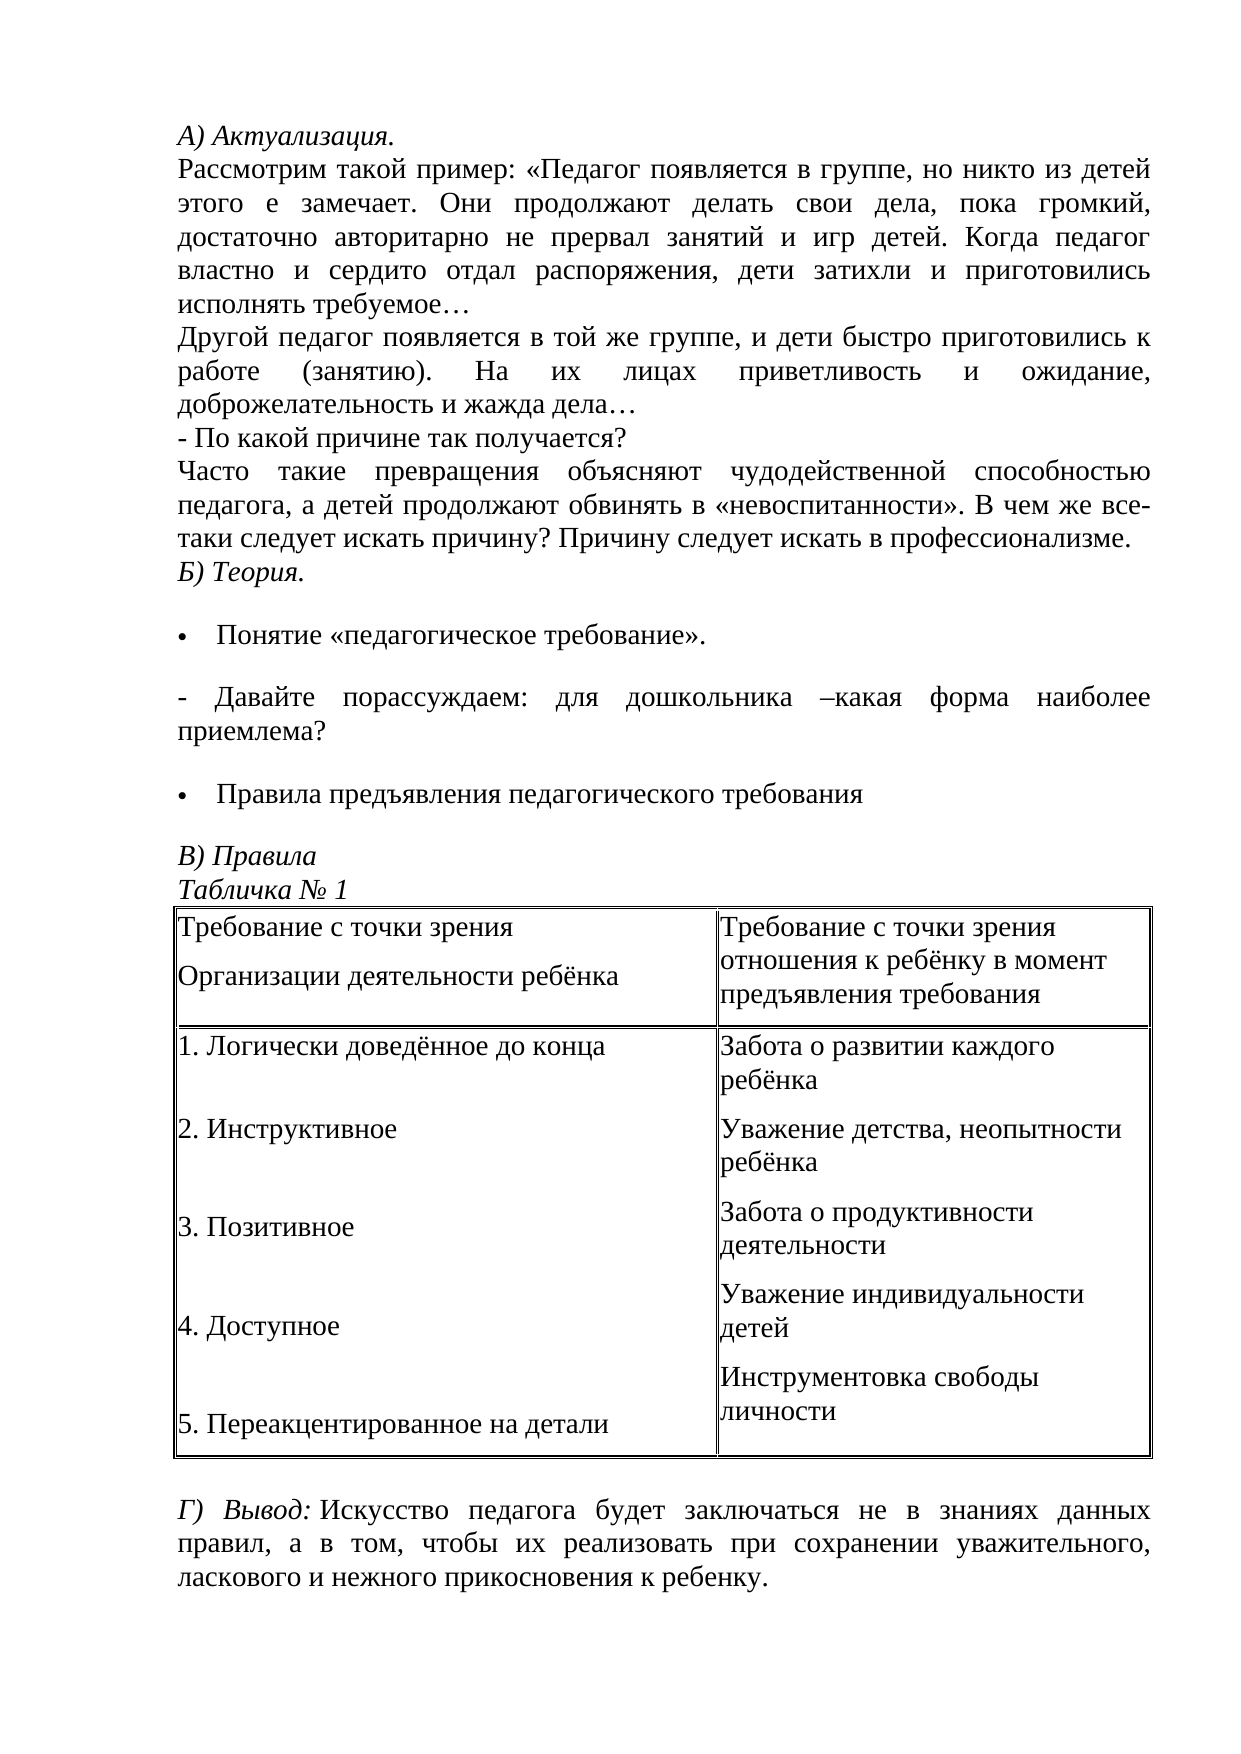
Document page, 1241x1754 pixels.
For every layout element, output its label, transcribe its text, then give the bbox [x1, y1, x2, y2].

list Правила предъявления педагогического требования [179, 776, 1152, 809]
table_header Требование с точки зрения отношения к ребёнку в момент предъявления требования [718, 909, 1149, 1025]
text В) Правила [177, 838, 1152, 872]
text А) Актуализация. [177, 118, 1152, 152]
text Другой педагог появляется в той же группе, и дети быстро приготовились к работе (занятию). На их лицах приветливость и ожидание, доброжелательность и жажда дела… [177, 319, 1152, 420]
text - По какой причине так получается? [177, 420, 1152, 453]
text Табличка № 1 [177, 872, 1152, 906]
text Б) Теория. [177, 554, 1152, 588]
table_cell Забота о развитии каждого ребёнка Уважение детства, неопытности ребёнка Забота о продуктивности деятельности Уважение индивидуальности детей Инструментовка свободы личности [718, 1025, 1150, 1455]
text Рассмотрим такой пример: «Педагог появляется в группе, но никто из детей этого е замечает. Они продолжают делать свои дела, пока громкий, достаточно авторитарно не прервал занятий и игр детей. Когда педагог властно и сердито отдал распоряжения, дети затихли и приготовились исполнять требуемое… [177, 152, 1152, 319]
text Часто такие превращения объясняют чудодейственной способностью педагога, а детей продолжают обвинять в «невоспитанности». В чем же все-таки следует искать причину? Причину следует искать в профессионализме. [177, 453, 1152, 554]
table_cell 1. Логически доведённое до конца 2. Инструктивное 3. Позитивное 4. Доступное 5. Переакцентированное на детали [177, 1025, 718, 1455]
table_header Требование с точки зрения Организации деятельности ребёнка [177, 909, 718, 1025]
list Понятие «педагогическое требование». [179, 617, 1152, 650]
text Г) Вывод: Искусство педагога будет заключаться не в знаниях данных правил, а в том, чтобы их реализовать при сохранении уважительного, ласкового и нежного прикосновения к ребенку. [177, 1492, 1152, 1593]
text - Давайте порассуждаем: для дошкольника –какая форма наиболее приемлема? [177, 679, 1152, 747]
